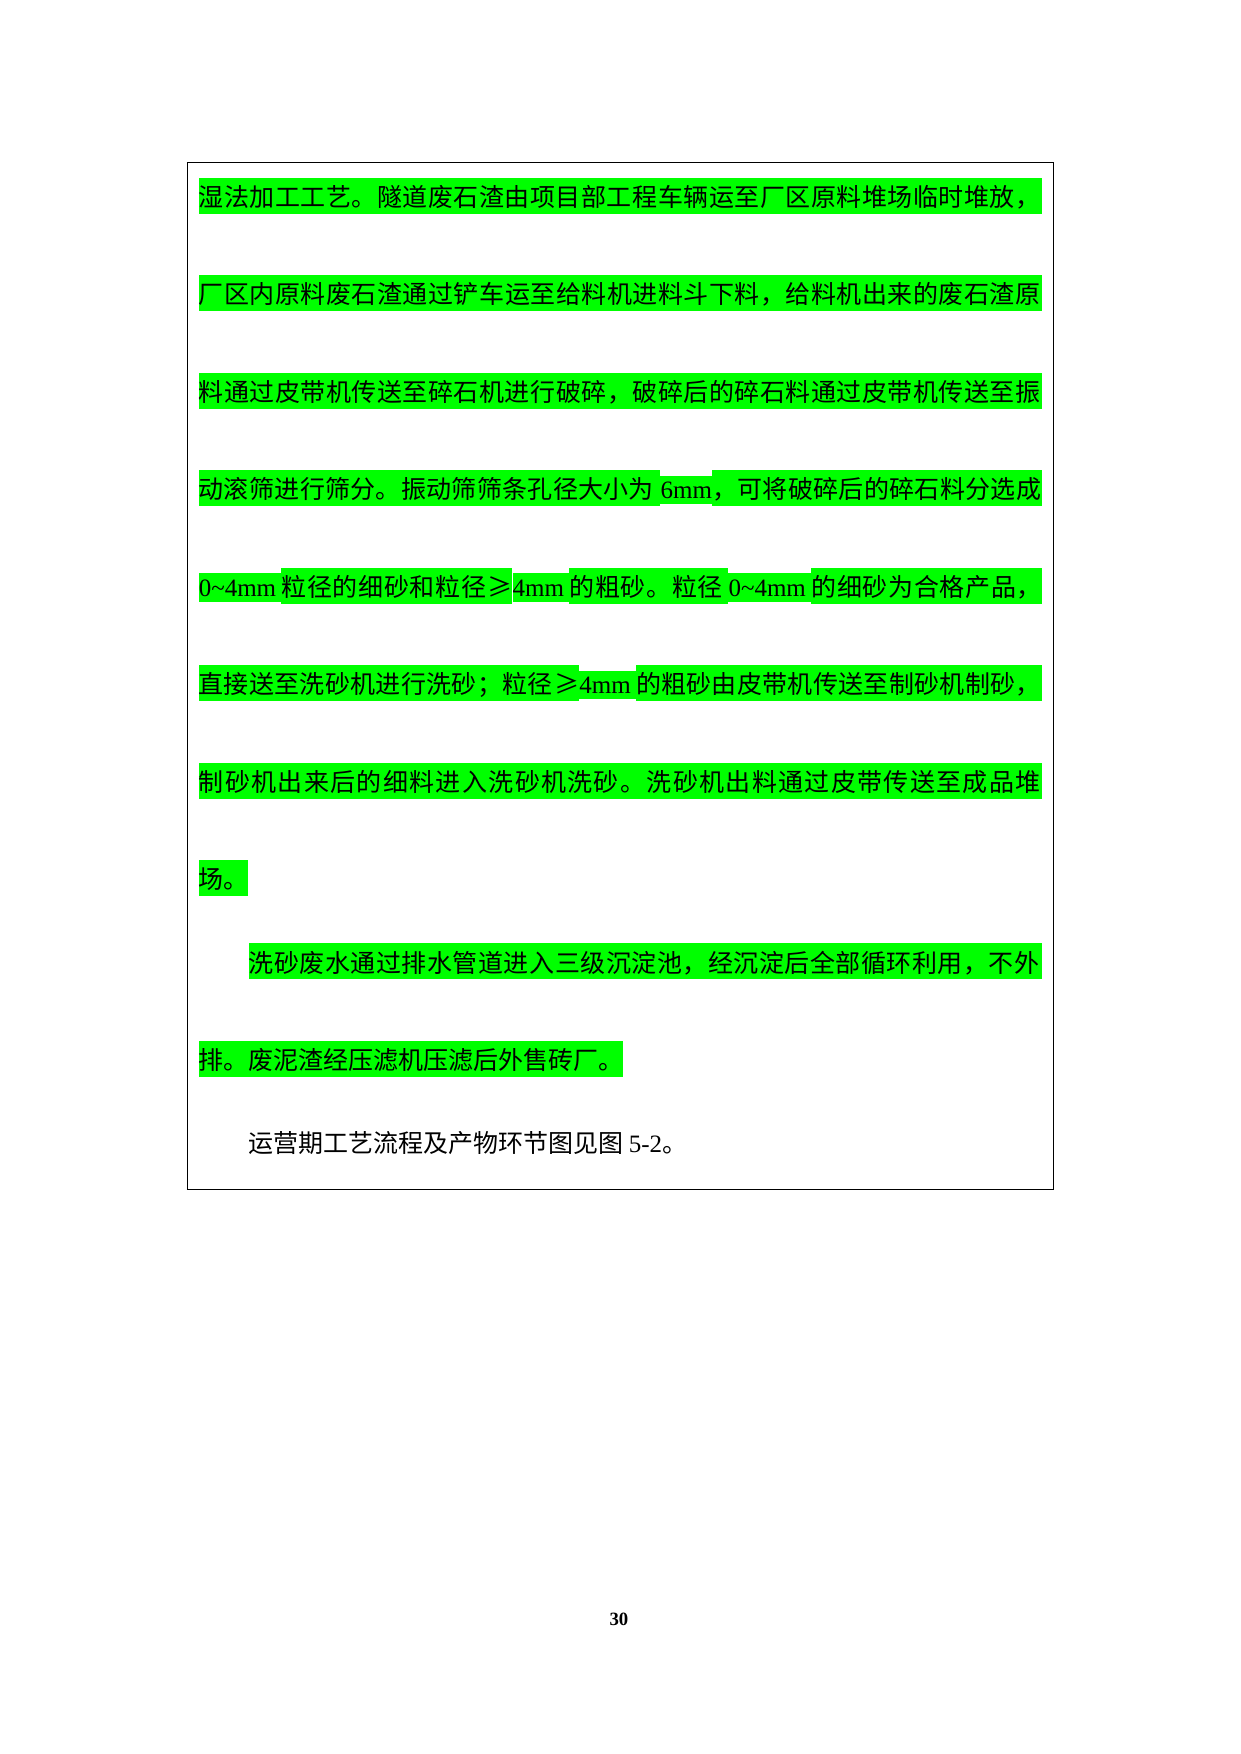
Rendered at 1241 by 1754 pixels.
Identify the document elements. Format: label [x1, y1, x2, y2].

table_header [188, 163, 1053, 1188]
